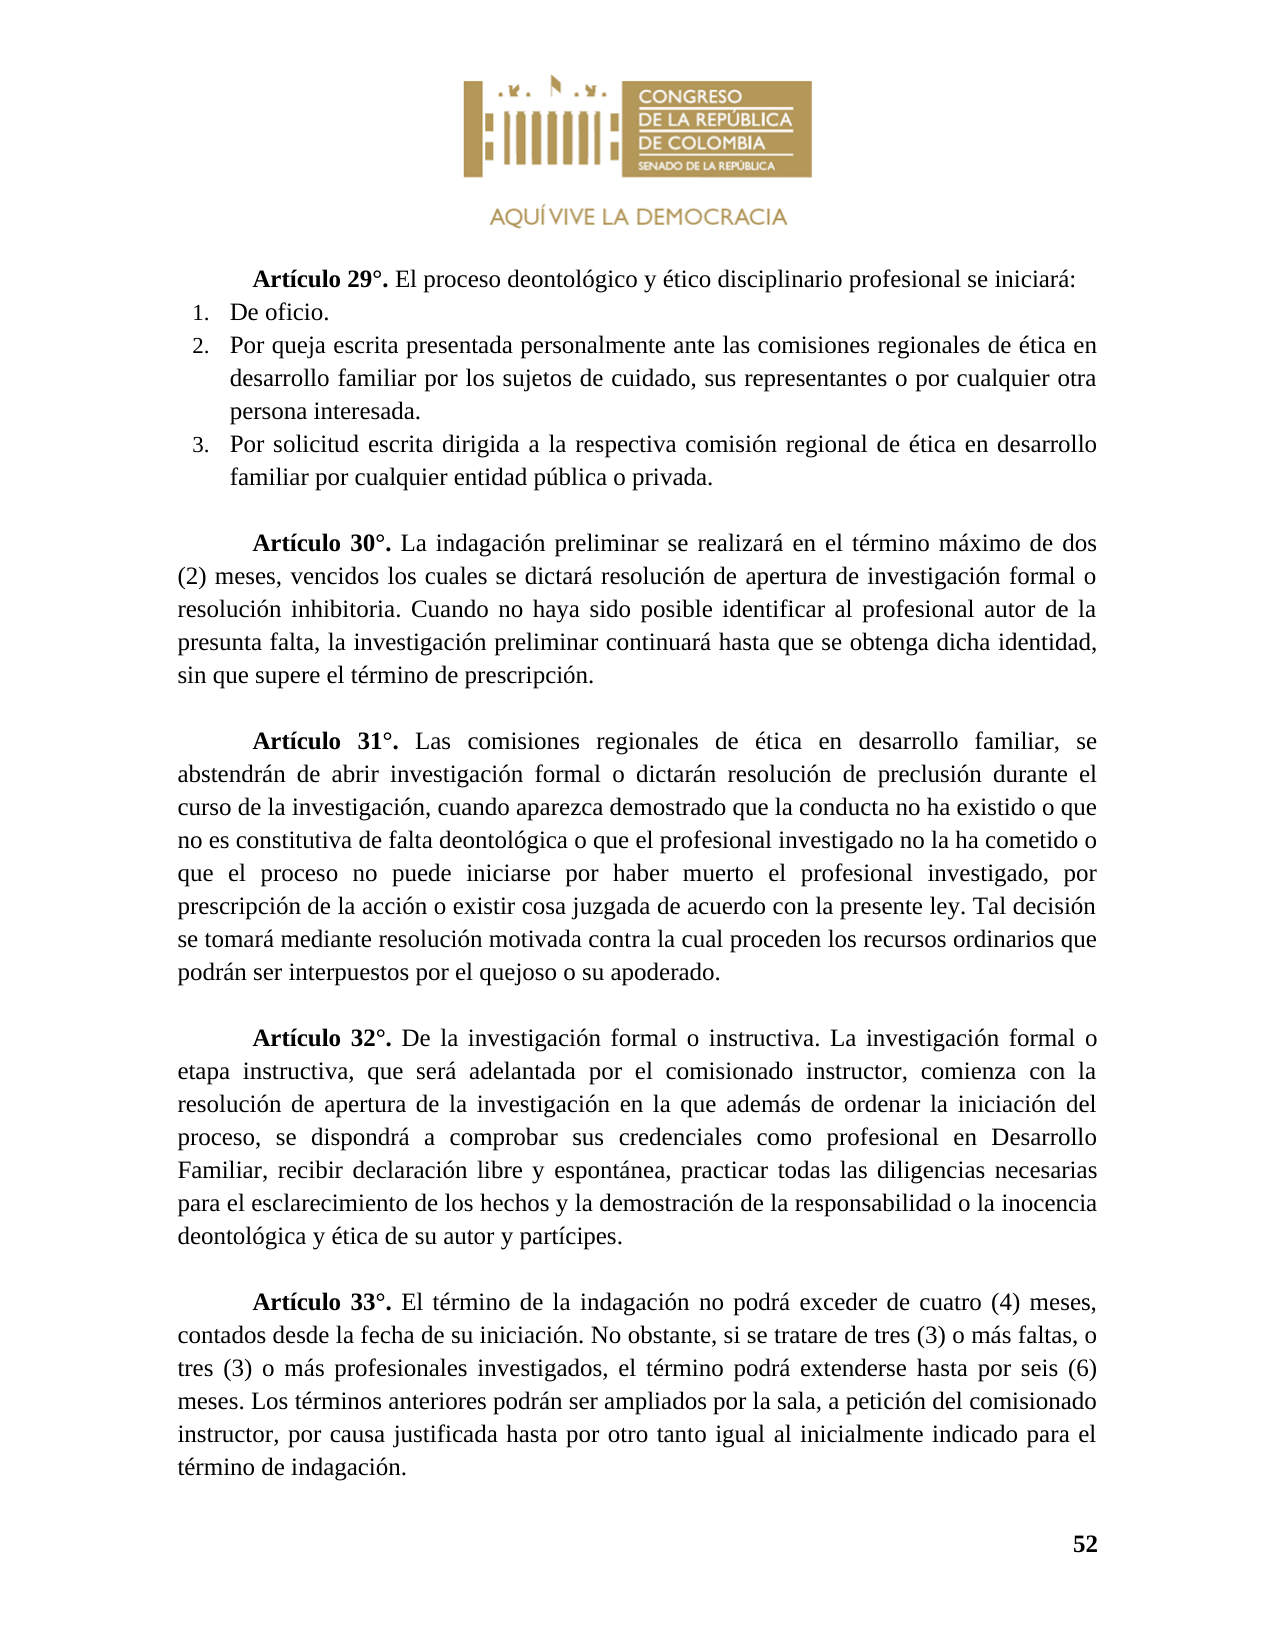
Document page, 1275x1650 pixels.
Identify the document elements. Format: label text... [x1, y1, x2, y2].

text Artículo 32°. De la investigación formal o instructiva. La investigación formal o etapa instructiva, que será adelantada por el comisionado instructor, comienza con la resolución de apertura de la investigación en la que además de ordenar la iniciación del proceso, se dispondrá a comprobar sus credenciales como profesional en Desarrollo Familiar, recibir declaración libre y espontánea, practicar todas las diligencias necesarias para el esclarecimiento de los hechos y la demostración de la responsabilidad o la inocencia deontológica y ética de su autor y partícipes. [177, 1023, 1098, 1250]
text Artículo 31°. Las comisiones regionales de ética en desarrollo familiar, se abstendrán de abrir investigación formal o dictarán resolución de preclusión durante el curso de la investigación, cuando aparezca demostrado que la conducta no ha existido o que no es constitutiva de falta deontológica o que el profesional investigado no la ha cometido o que el proceso no puede iniciarse por haber muerto el profesional investigado, por prescripción de la acción o existir cosa juzgada de acuerdo con la presente ley. Tal decisión se tomará mediante resolución motivada contra la cual proceden los recursos ordinarios que podrán ser interpuestos por el quejoso o su apoderado. [177, 726, 1098, 986]
list De oficio. [192, 297, 1098, 326]
list Por solicitud escrita dirigida a la respectiva comisión regional de ética en desarrollo familiar por cualquier entidad pública o privada. [192, 429, 1098, 491]
text Artículo 30°. La indagación preliminar se realizará en el término máximo de dos (2) meses, vencidos los cuales se dictará resolución de apertura de investigación formal o resolución inhibitoria. Cuando no haya sido posible identificar al profesional autor de la presunta falta, la investigación preliminar continuará hasta que se obtenga dicha identidad, sin que supere el término de prescripción. [177, 528, 1098, 689]
text Artículo 29°. El proceso deontológico y ético disciplinario profesional se iniciará: [177, 264, 1098, 292]
list Por queja escrita presentada personalmente ante las comisiones regionales de ética en desarrollo familiar por los sujetos de cuidado, sus representantes o por cualquier otra persona interesada. [192, 330, 1098, 424]
text Artículo 33°. El término de la indagación no podrá exceder de cuatro (4) meses, contados desde la fecha de su iniciación. No obstante, si se tratare de tres (3) o más faltas, o tres (3) o más profesionales investigados, el término podrá extenderse hasta por seis (6) meses. Los términos anteriores podrán ser ampliados por la sala, a petición del comisionado instructor, por causa justificada hasta por otro tanto igual al inicialmente indicado para el término de indagación. [177, 1287, 1098, 1481]
picture [462, 73, 813, 231]
